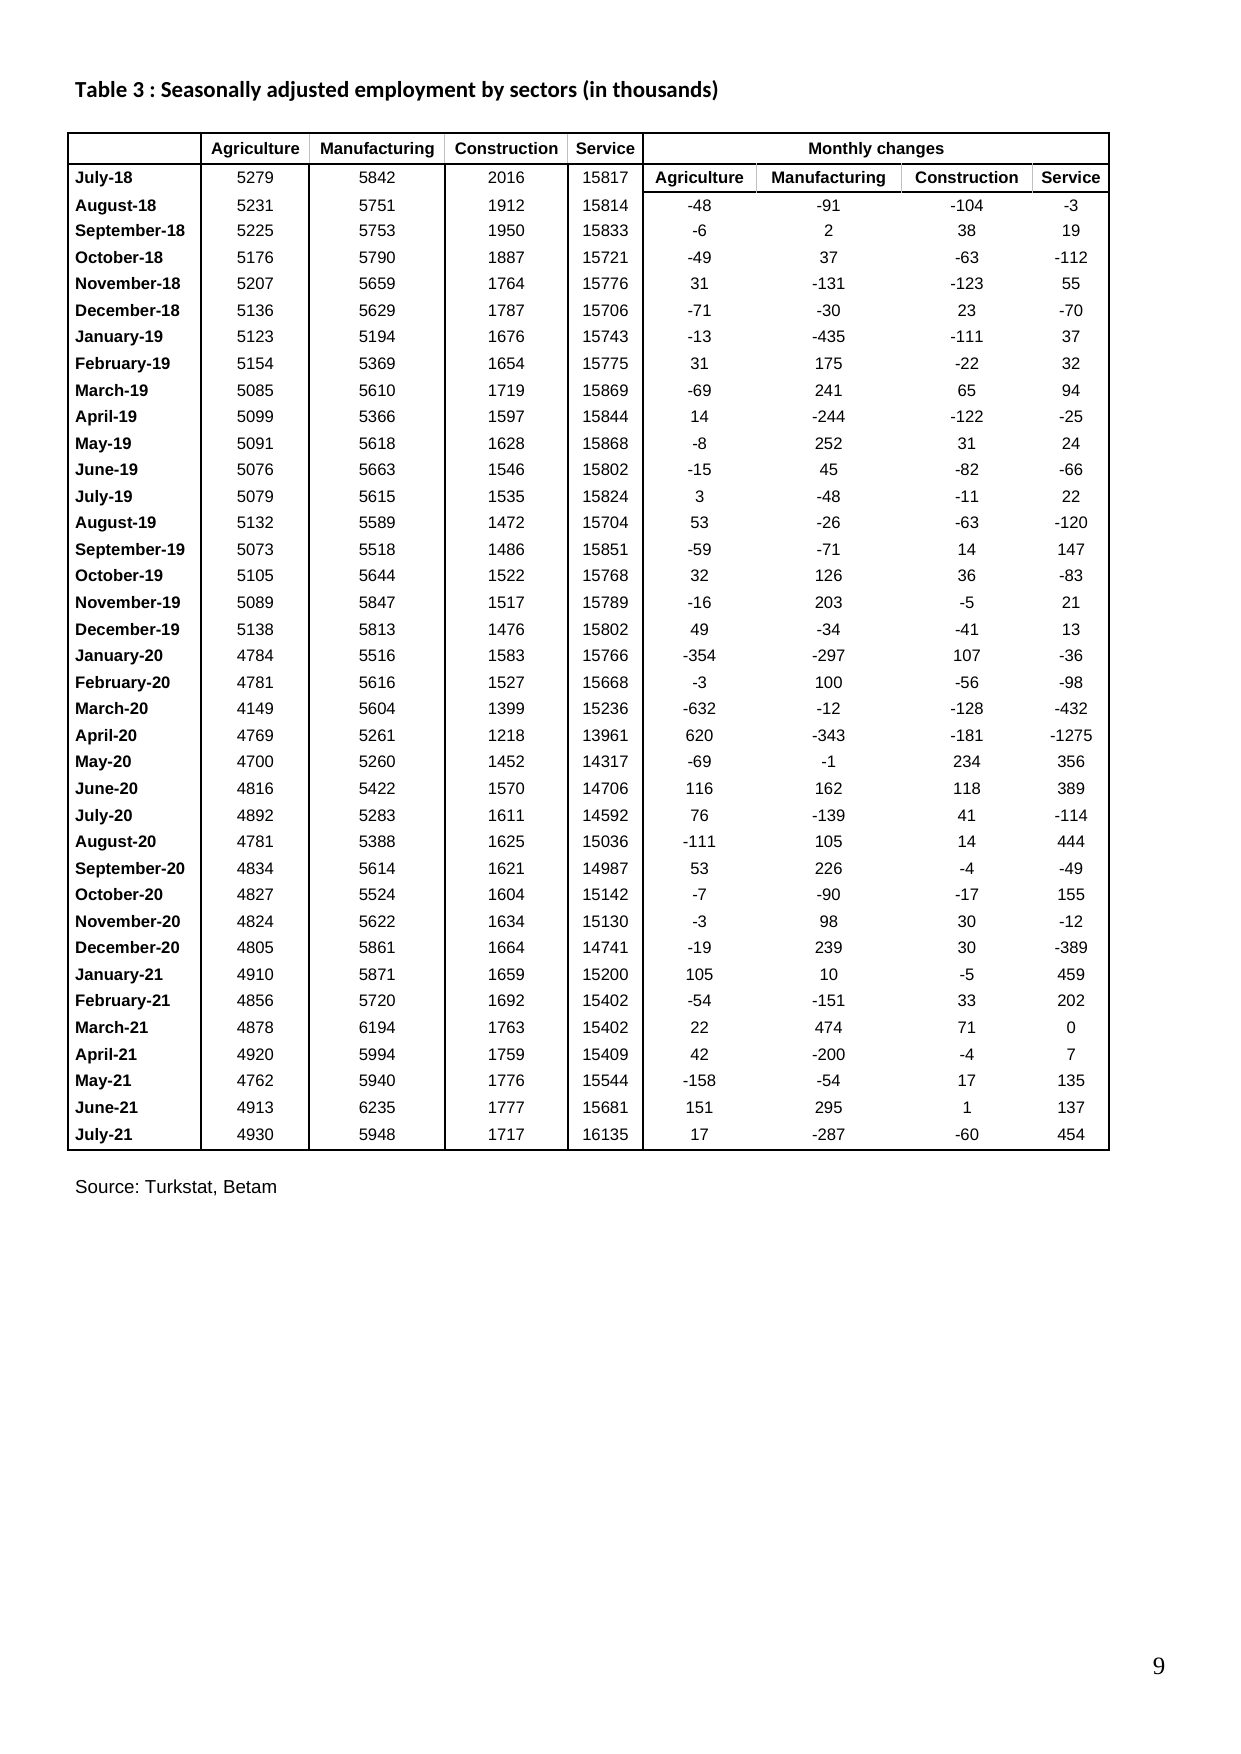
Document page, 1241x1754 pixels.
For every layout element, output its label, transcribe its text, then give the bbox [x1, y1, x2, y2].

text Table 3 : Seasonally adjusted employment by sectors (in thousands) [75, 75, 1165, 103]
table_cell -15 [644, 456, 756, 483]
table_cell 1759 [446, 1041, 567, 1067]
table_cell 1634 [446, 908, 567, 934]
table_cell 5618 [310, 430, 444, 456]
table_cell -111 [644, 828, 756, 855]
table_cell 202 [1033, 988, 1108, 1014]
table_cell 444 [1033, 828, 1108, 855]
table_cell 94 [1033, 377, 1108, 403]
table_cell 1777 [446, 1094, 567, 1120]
table_cell 15869 [569, 377, 642, 403]
table_cell 4762 [202, 1067, 308, 1094]
table_cell 4930 [202, 1120, 308, 1148]
table_cell 10 [756, 961, 901, 988]
table_cell -41 [901, 616, 1032, 642]
table_cell -4 [901, 1041, 1032, 1067]
table_cell 295 [756, 1094, 901, 1120]
table_cell 15768 [569, 563, 642, 589]
table_cell 6235 [310, 1094, 444, 1120]
table_cell 22 [644, 1014, 756, 1041]
table_cell 1621 [446, 855, 567, 881]
table_cell -354 [644, 642, 756, 669]
table_cell 5388 [310, 828, 444, 855]
table_cell 4816 [202, 775, 308, 802]
table_cell 4892 [202, 802, 308, 828]
table_cell 1604 [446, 881, 567, 908]
table_cell 14 [901, 828, 1032, 855]
table_cell 226 [756, 855, 901, 881]
table_cell 15743 [569, 324, 642, 350]
table_cell 15844 [569, 403, 642, 430]
table_cell 100 [756, 669, 901, 695]
table_cell -63 [901, 244, 1032, 270]
table_cell -54 [644, 988, 756, 1014]
table_cell -123 [901, 270, 1032, 297]
table_cell -114 [1033, 802, 1108, 828]
table_cell Agriculture [644, 165, 756, 191]
table_cell 5604 [310, 695, 444, 722]
table_cell June-19 [69, 456, 200, 483]
table_cell 15833 [569, 217, 642, 244]
table_cell -158 [644, 1067, 756, 1094]
table_cell 5616 [310, 669, 444, 695]
table_cell 15706 [569, 297, 642, 323]
table_cell -120 [1033, 510, 1108, 536]
table_cell 55 [1033, 270, 1108, 297]
table_cell -48 [756, 483, 901, 509]
table_cell 4700 [202, 749, 308, 775]
table_cell March-20 [69, 695, 200, 722]
table_cell 5659 [310, 270, 444, 297]
table_cell 5176 [202, 244, 308, 270]
table_cell 1625 [446, 828, 567, 855]
table_cell 5751 [310, 191, 444, 217]
table_cell April-19 [69, 403, 200, 430]
table_cell 239 [756, 935, 901, 961]
table_cell 5369 [310, 350, 444, 377]
table_cell 5614 [310, 855, 444, 881]
table_cell 15802 [569, 616, 642, 642]
table_cell -200 [756, 1041, 901, 1067]
table_cell August-20 [69, 828, 200, 855]
table_cell 162 [756, 775, 901, 802]
table_cell 5871 [310, 961, 444, 988]
table_cell Construction [902, 165, 1032, 191]
table_cell 31 [644, 350, 756, 377]
table_cell July-20 [69, 802, 200, 828]
table_cell September-20 [69, 855, 200, 881]
table_cell 15668 [569, 669, 642, 695]
table_cell 4913 [202, 1094, 308, 1120]
table_cell 15721 [569, 244, 642, 270]
table_cell 42 [644, 1041, 756, 1067]
table_cell 1583 [446, 642, 567, 669]
table_cell February-21 [69, 988, 200, 1014]
table_cell 41 [901, 802, 1032, 828]
table_cell 16135 [569, 1120, 642, 1148]
table_cell 6194 [310, 1014, 444, 1041]
table_cell -5 [901, 589, 1032, 616]
table_cell 15776 [569, 270, 642, 297]
table_cell 1472 [446, 510, 567, 536]
table_cell 76 [644, 802, 756, 828]
table_cell 147 [1033, 536, 1108, 563]
table_cell 105 [756, 828, 901, 855]
table_cell 1535 [446, 483, 567, 509]
table_cell -435 [756, 324, 901, 350]
table_cell 1452 [446, 749, 567, 775]
table_cell 5089 [202, 589, 308, 616]
table_cell 356 [1033, 749, 1108, 775]
table_header Service [568, 134, 642, 163]
table_cell 5622 [310, 908, 444, 934]
table_cell 45 [756, 456, 901, 483]
table_cell -25 [1033, 403, 1108, 430]
table_cell 1912 [446, 191, 567, 217]
table_cell 14317 [569, 749, 642, 775]
table_cell 5610 [310, 377, 444, 403]
table_cell -66 [1033, 456, 1108, 483]
table_cell 15824 [569, 483, 642, 509]
table_cell 105 [644, 961, 756, 988]
table_cell -16 [644, 589, 756, 616]
table_cell 37 [1033, 324, 1108, 350]
table_cell October-18 [69, 244, 200, 270]
table_cell -4 [901, 855, 1032, 881]
table_cell 5283 [310, 802, 444, 828]
table_cell 5076 [202, 456, 308, 483]
table_cell -71 [756, 536, 901, 563]
table_cell January-21 [69, 961, 200, 988]
table_cell -36 [1033, 642, 1108, 669]
table_cell 15802 [569, 456, 642, 483]
table_cell February-19 [69, 350, 200, 377]
table_cell December-18 [69, 297, 200, 323]
table_cell -70 [1033, 297, 1108, 323]
table_cell October-19 [69, 563, 200, 589]
table_cell -91 [756, 193, 901, 217]
table_cell -131 [756, 270, 901, 297]
table_cell September-18 [69, 217, 200, 244]
table_cell 1763 [446, 1014, 567, 1041]
table_cell 5940 [310, 1067, 444, 1094]
table_cell September-19 [69, 536, 200, 563]
table_cell July-18 [69, 165, 200, 191]
table_cell -139 [756, 802, 901, 828]
table_cell 1717 [446, 1120, 567, 1148]
table_cell 3 [644, 483, 756, 509]
table_cell -181 [901, 722, 1032, 748]
table_cell 1719 [446, 377, 567, 403]
table_header Construction [445, 134, 567, 163]
table_cell -3 [644, 908, 756, 934]
table_cell 15142 [569, 881, 642, 908]
table_cell 17 [901, 1067, 1032, 1094]
table_cell -12 [1033, 908, 1108, 934]
table_cell 15851 [569, 536, 642, 563]
table_cell 14987 [569, 855, 642, 881]
table_cell November-19 [69, 589, 200, 616]
table_cell 1787 [446, 297, 567, 323]
table_cell -7 [644, 881, 756, 908]
table_cell 1399 [446, 695, 567, 722]
table_cell 15817 [569, 165, 642, 191]
table_cell 155 [1033, 881, 1108, 908]
table_cell December-19 [69, 616, 200, 642]
table_cell 5194 [310, 324, 444, 350]
table_cell -244 [756, 403, 901, 430]
table_cell 151 [644, 1094, 756, 1120]
table_cell 5615 [310, 483, 444, 509]
table_cell 5994 [310, 1041, 444, 1067]
table_cell 13961 [569, 722, 642, 748]
table_header Agriculture [202, 134, 309, 163]
table_cell June-20 [69, 775, 200, 802]
table_cell 252 [756, 430, 901, 456]
table_cell 5138 [202, 616, 308, 642]
table_cell 5079 [202, 483, 308, 509]
text Source: Turkstat, Betam [75, 1175, 1165, 1197]
table_header Monthly changes [644, 134, 1108, 163]
table_cell 1611 [446, 802, 567, 828]
table_cell 1676 [446, 324, 567, 350]
table_cell 14741 [569, 935, 642, 961]
table_cell -11 [901, 483, 1032, 509]
table_cell 23 [901, 297, 1032, 323]
table_cell -297 [756, 642, 901, 669]
table_cell 1654 [446, 350, 567, 377]
table_cell 5524 [310, 881, 444, 908]
table_cell 5589 [310, 510, 444, 536]
table_cell 15236 [569, 695, 642, 722]
table_cell 5136 [202, 297, 308, 323]
table_cell August-18 [69, 191, 200, 217]
table_cell -3 [1033, 193, 1108, 217]
table_cell 15775 [569, 350, 642, 377]
table_cell 1570 [446, 775, 567, 802]
table_header Manufacturing [310, 134, 444, 163]
table_cell 71 [901, 1014, 1032, 1041]
table_cell 5207 [202, 270, 308, 297]
table_cell May-20 [69, 749, 200, 775]
table_cell 5813 [310, 616, 444, 642]
table_cell 15402 [569, 988, 642, 1014]
table_cell 15814 [569, 191, 642, 217]
table_cell 5366 [310, 403, 444, 430]
table_cell -128 [901, 695, 1032, 722]
table_cell 5518 [310, 536, 444, 563]
table_cell April-21 [69, 1041, 200, 1067]
table_cell 4769 [202, 722, 308, 748]
table_cell 1692 [446, 988, 567, 1014]
table_cell 1522 [446, 563, 567, 589]
table_cell 1546 [446, 456, 567, 483]
table_cell March-19 [69, 377, 200, 403]
table_cell 5753 [310, 217, 444, 244]
table_cell 1950 [446, 217, 567, 244]
table_cell December-20 [69, 935, 200, 961]
table_cell 2 [756, 217, 901, 244]
table_cell April-20 [69, 722, 200, 748]
table_header [69, 134, 200, 163]
table_cell 49 [644, 616, 756, 642]
table_cell 31 [644, 270, 756, 297]
table_cell 19 [1033, 217, 1108, 244]
table_cell -343 [756, 722, 901, 748]
table_cell 15402 [569, 1014, 642, 1041]
table_cell 4856 [202, 988, 308, 1014]
table_cell 203 [756, 589, 901, 616]
table_cell 5663 [310, 456, 444, 483]
table_cell -5 [901, 961, 1032, 988]
table_cell -3 [644, 669, 756, 695]
table_cell 5085 [202, 377, 308, 403]
table_cell Service [1033, 165, 1108, 191]
table_cell 7 [1033, 1041, 1108, 1067]
table_cell 14592 [569, 802, 642, 828]
table_cell 5154 [202, 350, 308, 377]
table_cell 4824 [202, 908, 308, 934]
table_cell -1275 [1033, 722, 1108, 748]
table_cell -82 [901, 456, 1032, 483]
table_cell 38 [901, 217, 1032, 244]
table_cell 30 [901, 935, 1032, 961]
table_cell 1 [901, 1094, 1032, 1120]
table_cell 126 [756, 563, 901, 589]
table_cell -19 [644, 935, 756, 961]
table_cell 15200 [569, 961, 642, 988]
table_cell October-20 [69, 881, 200, 908]
table_cell 4781 [202, 828, 308, 855]
table_cell -22 [901, 350, 1032, 377]
table_cell -432 [1033, 695, 1108, 722]
table_cell 14 [901, 536, 1032, 563]
table_cell 234 [901, 749, 1032, 775]
table_cell 5516 [310, 642, 444, 669]
table_cell 15130 [569, 908, 642, 934]
table_cell 5260 [310, 749, 444, 775]
table_cell January-19 [69, 324, 200, 350]
table_cell -8 [644, 430, 756, 456]
table_cell -151 [756, 988, 901, 1014]
table_cell 4805 [202, 935, 308, 961]
table_cell 175 [756, 350, 901, 377]
table_cell 5231 [202, 191, 308, 217]
table_cell August-19 [69, 510, 200, 536]
table_cell 5261 [310, 722, 444, 748]
table_cell -632 [644, 695, 756, 722]
table_cell -71 [644, 297, 756, 323]
table_cell 1664 [446, 935, 567, 961]
table_cell November-20 [69, 908, 200, 934]
table_cell 1597 [446, 403, 567, 430]
table_cell 474 [756, 1014, 901, 1041]
table_cell -112 [1033, 244, 1108, 270]
table_cell 15544 [569, 1067, 642, 1094]
table_cell 5099 [202, 403, 308, 430]
table_cell 5132 [202, 510, 308, 536]
table_cell 459 [1033, 961, 1108, 988]
table_cell 116 [644, 775, 756, 802]
table_cell 15789 [569, 589, 642, 616]
table_cell 24 [1033, 430, 1108, 456]
table_cell 241 [756, 377, 901, 403]
table_cell -13 [644, 324, 756, 350]
table_cell 389 [1033, 775, 1108, 802]
table_cell 32 [1033, 350, 1108, 377]
table_cell 1486 [446, 536, 567, 563]
table_cell -389 [1033, 935, 1108, 961]
table_cell 15409 [569, 1041, 642, 1067]
table_cell 30 [901, 908, 1032, 934]
table_cell January-20 [69, 642, 200, 669]
table_cell 5720 [310, 988, 444, 1014]
table_cell -17 [901, 881, 1032, 908]
table_cell 1776 [446, 1067, 567, 1094]
table_cell -98 [1033, 669, 1108, 695]
table_cell -1 [756, 749, 901, 775]
table_cell -111 [901, 324, 1032, 350]
table_cell 5225 [202, 217, 308, 244]
table_cell 5842 [310, 165, 444, 191]
table_cell 14 [644, 403, 756, 430]
table_cell -59 [644, 536, 756, 563]
table_cell 32 [644, 563, 756, 589]
table_cell 1527 [446, 669, 567, 695]
table_cell May-21 [69, 1067, 200, 1094]
table_cell 4834 [202, 855, 308, 881]
table_cell 5847 [310, 589, 444, 616]
table_cell -34 [756, 616, 901, 642]
table_cell 5091 [202, 430, 308, 456]
table_cell -6 [644, 217, 756, 244]
table_cell 33 [901, 988, 1032, 1014]
table_cell 4920 [202, 1041, 308, 1067]
table_cell 1476 [446, 616, 567, 642]
table_cell -49 [1033, 855, 1108, 881]
table_cell 5861 [310, 935, 444, 961]
table_cell 37 [756, 244, 901, 270]
table_cell 1517 [446, 589, 567, 616]
table_cell 5948 [310, 1120, 444, 1148]
table_cell 15868 [569, 430, 642, 456]
table_cell 4910 [202, 961, 308, 988]
table_cell 36 [901, 563, 1032, 589]
table_cell -122 [901, 403, 1032, 430]
table_cell March-21 [69, 1014, 200, 1041]
table_cell 135 [1033, 1067, 1108, 1094]
table_cell Manufacturing [757, 165, 901, 191]
table_cell 4781 [202, 669, 308, 695]
table_cell 4827 [202, 881, 308, 908]
table_cell 15766 [569, 642, 642, 669]
table_cell 15036 [569, 828, 642, 855]
table_cell 0 [1033, 1014, 1108, 1041]
table_cell 53 [644, 855, 756, 881]
table_cell 1764 [446, 270, 567, 297]
table_cell 15681 [569, 1094, 642, 1120]
table_cell 5422 [310, 775, 444, 802]
table_cell 53 [644, 510, 756, 536]
table_cell -56 [901, 669, 1032, 695]
table_cell -104 [901, 193, 1032, 217]
table_cell 5105 [202, 563, 308, 589]
table_cell 4878 [202, 1014, 308, 1041]
table_cell 137 [1033, 1094, 1108, 1120]
table_cell 1887 [446, 244, 567, 270]
table_cell 5123 [202, 324, 308, 350]
table_cell 5073 [202, 536, 308, 563]
table_cell July-21 [69, 1120, 200, 1148]
table_cell -69 [644, 749, 756, 775]
table_cell 5629 [310, 297, 444, 323]
table_cell -49 [644, 244, 756, 270]
table_cell 5790 [310, 244, 444, 270]
table_cell -54 [756, 1067, 901, 1094]
table_cell 1218 [446, 722, 567, 748]
table_cell 4784 [202, 642, 308, 669]
table_cell -26 [756, 510, 901, 536]
table_cell 31 [901, 430, 1032, 456]
table_cell 22 [1033, 483, 1108, 509]
table_cell -83 [1033, 563, 1108, 589]
table_cell -69 [644, 377, 756, 403]
table_cell 14706 [569, 775, 642, 802]
table_cell -90 [756, 881, 901, 908]
table_cell 65 [901, 377, 1032, 403]
table_cell 620 [644, 722, 756, 748]
table_cell 15704 [569, 510, 642, 536]
table_cell May-19 [69, 430, 200, 456]
table_cell 1628 [446, 430, 567, 456]
table_cell June-21 [69, 1094, 200, 1120]
table_cell July-19 [69, 483, 200, 509]
table_cell 13 [1033, 616, 1108, 642]
table_cell -60 [901, 1120, 1032, 1148]
table_cell 5279 [202, 165, 308, 191]
table_cell 98 [756, 908, 901, 934]
table_cell February-20 [69, 669, 200, 695]
table_cell -48 [644, 193, 756, 217]
table_cell 2016 [446, 165, 567, 191]
table_cell -287 [756, 1120, 901, 1148]
table_cell 107 [901, 642, 1032, 669]
table_cell 454 [1033, 1120, 1108, 1148]
table_cell 21 [1033, 589, 1108, 616]
table_cell 5644 [310, 563, 444, 589]
table_cell 118 [901, 775, 1032, 802]
table_cell 17 [644, 1120, 756, 1148]
table_cell -12 [756, 695, 901, 722]
table_cell November-18 [69, 270, 200, 297]
table_cell -63 [901, 510, 1032, 536]
table_cell -30 [756, 297, 901, 323]
table_cell 1659 [446, 961, 567, 988]
table_cell 4149 [202, 695, 308, 722]
